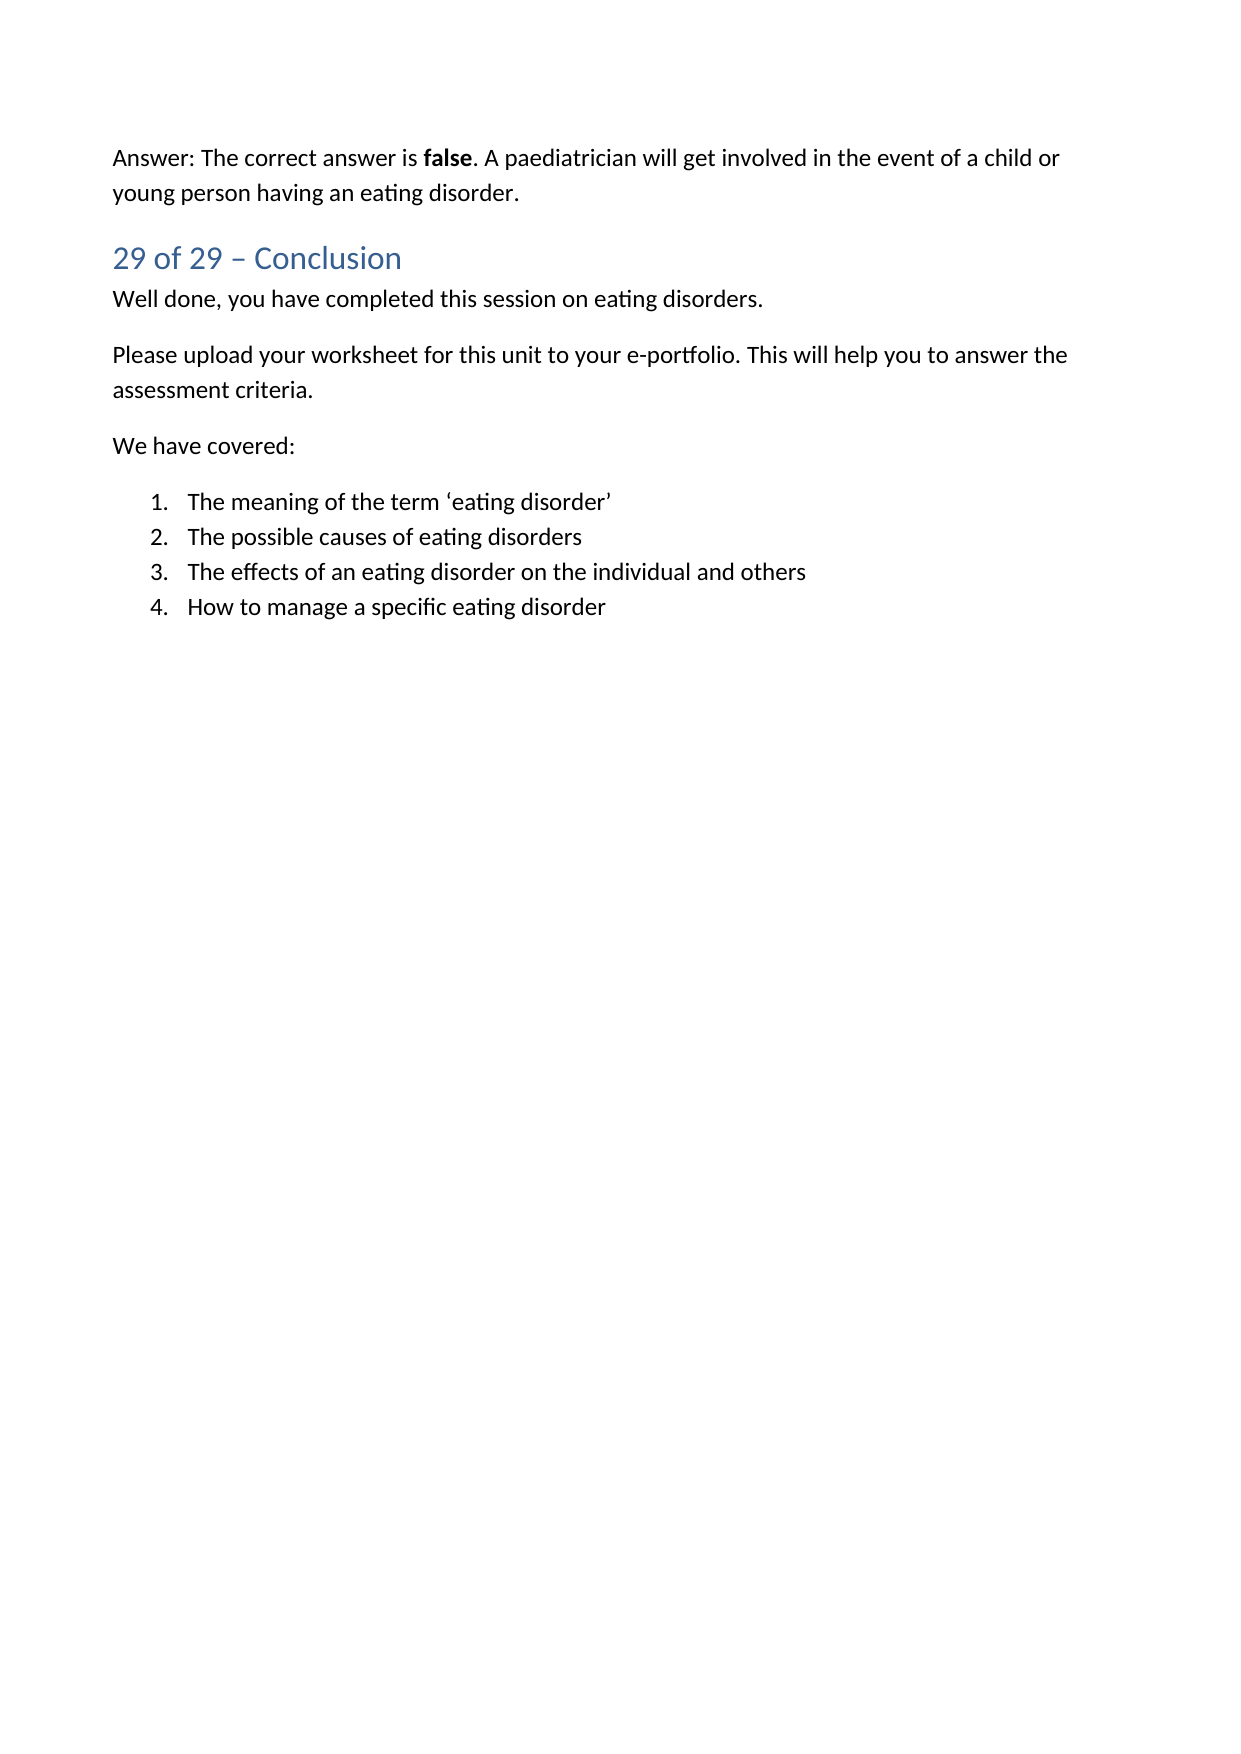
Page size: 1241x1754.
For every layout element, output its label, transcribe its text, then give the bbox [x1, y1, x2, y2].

text Answer: The correct answer is false. A paediatrician will get involved in the event of a child or young person having an eating disorder. [112, 142, 1128, 207]
text Please upload your worksheet for this unit to your e-portfolio. This will help you to answer the assessment criteria. [112, 339, 1128, 405]
subtitle 29 of 29 – Conclusion [112, 237, 1128, 277]
list The possible causes of eating disorders [150, 521, 1128, 552]
list The meaning of the term ‘eating disorder’ [150, 486, 1128, 517]
list How to manage a specific eating disorder [150, 591, 1128, 622]
list The effects of an eating disorder on the individual and others [150, 556, 1128, 587]
text We have covered: [112, 430, 1128, 461]
text Well done, you have completed this session on eating disorders. [112, 283, 1128, 314]
